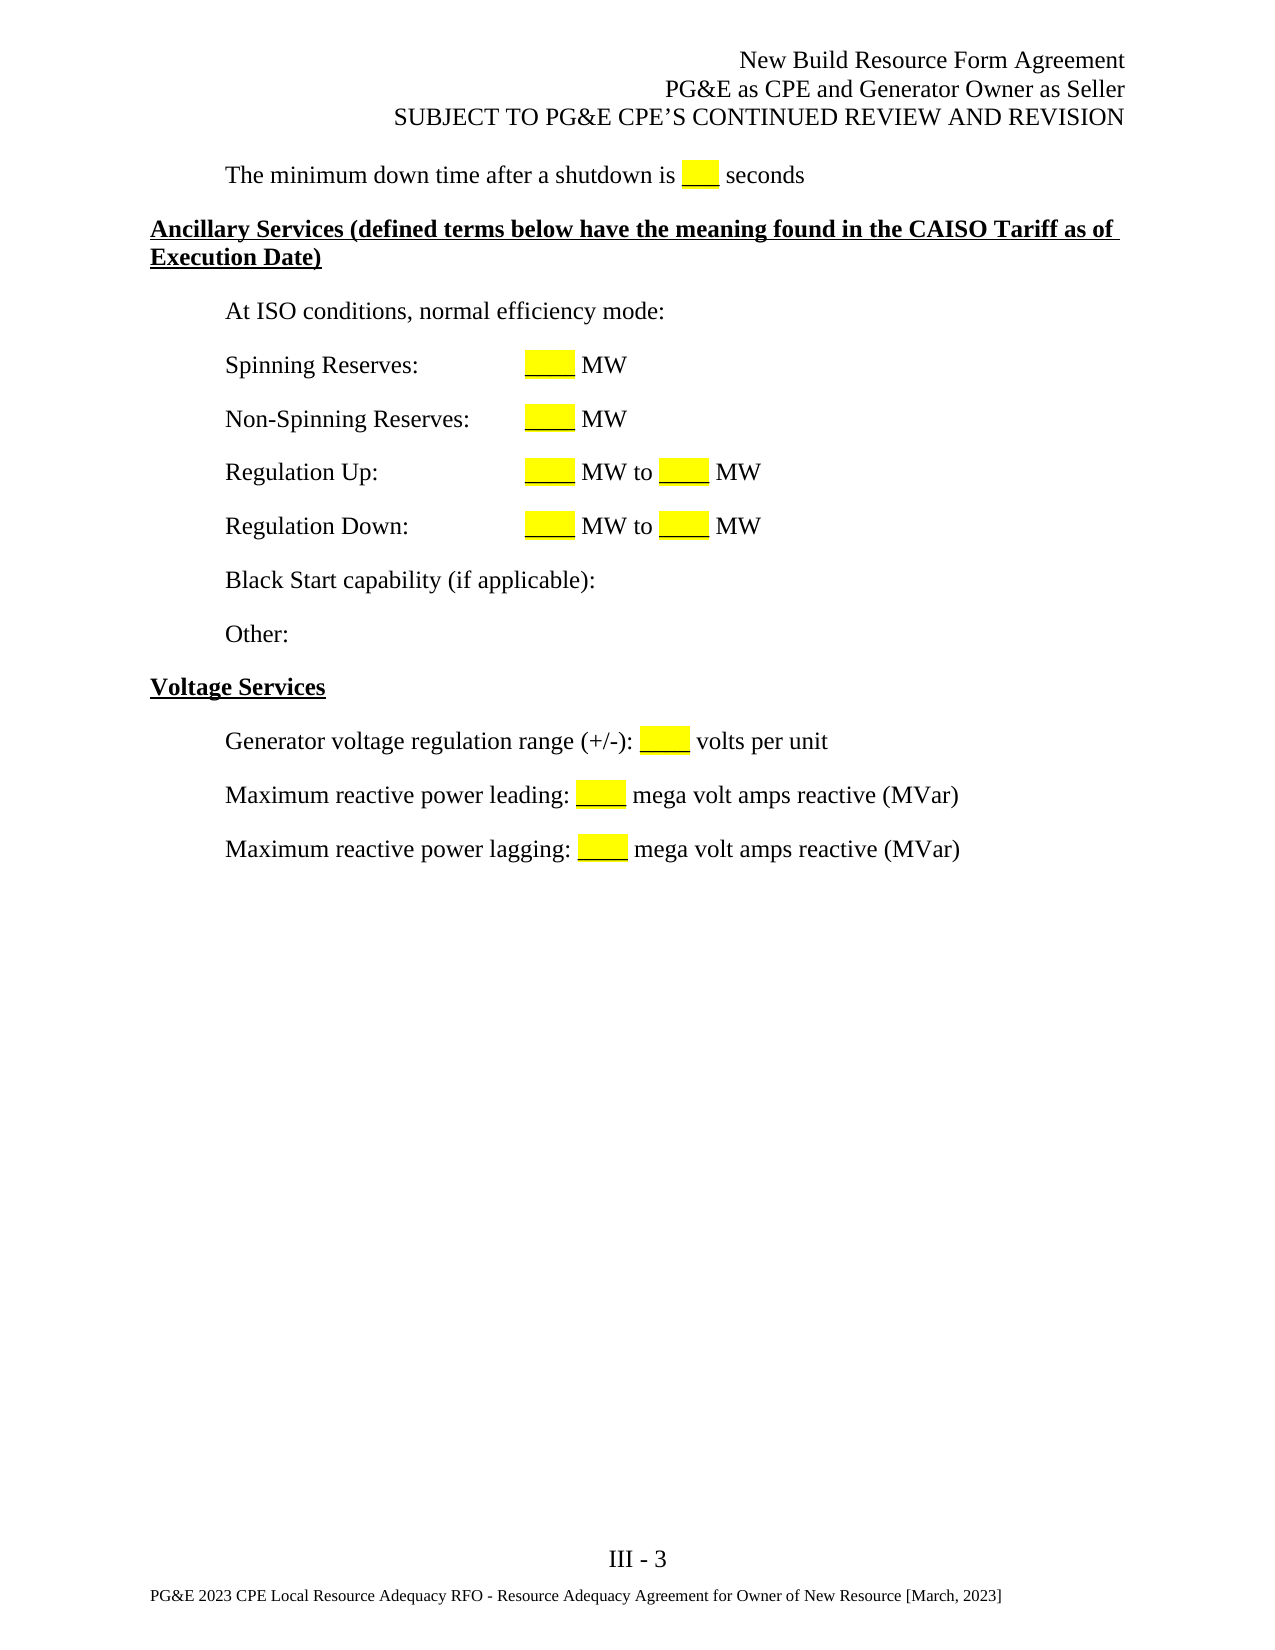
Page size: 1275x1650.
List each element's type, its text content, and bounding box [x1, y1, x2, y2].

text Non-Spinning Reserves: ____ MW [575, 404, 1125, 432]
text Maximum reactive power lagging: ____ mega volt amps reactive (MVar) [628, 834, 1125, 862]
text Spinning Reserves: ____ MW [575, 350, 1125, 379]
text Maximum reactive power leading: ____ mega volt amps reactive (MVar) [626, 780, 1125, 809]
text At ISO conditions, normal efficiency mode: [150, 296, 1125, 325]
text Voltage Services [150, 672, 1125, 701]
text Generator voltage regulation range (+/-): ____ volts per unit [690, 726, 1125, 755]
text Non-Spinning Reserves: ____ MW [150, 404, 525, 432]
text Maximum reactive power lagging: ____ mega volt amps reactive (MVar) [150, 834, 578, 862]
text Maximum reactive power leading: ____ mega volt amps reactive (MVar) [150, 780, 576, 809]
text The minimum down time after a shutdown is ___ seconds [719, 160, 1125, 189]
text Regulation Up: ____ MW to ____ MW [150, 457, 1125, 486]
text Generator voltage regulation range (+/-): ____ volts per unit [150, 726, 640, 755]
text Spinning Reserves: ____ MW [150, 350, 525, 379]
text The minimum down time after a shutdown is ___ seconds [150, 160, 682, 189]
text Other: [150, 619, 1125, 647]
text Ancillary Services (defined terms below have the meaning found in the CAISO Tariff as of Execution Date) [150, 214, 1125, 271]
text Black Start capability (if applicable): [150, 565, 1125, 594]
text Regulation Down: ____ MW to ____ MW [575, 511, 659, 540]
text Regulation Down: ____ MW to ____ MW [709, 511, 1125, 540]
text Regulation Down: ____ MW to ____ MW [150, 511, 525, 540]
